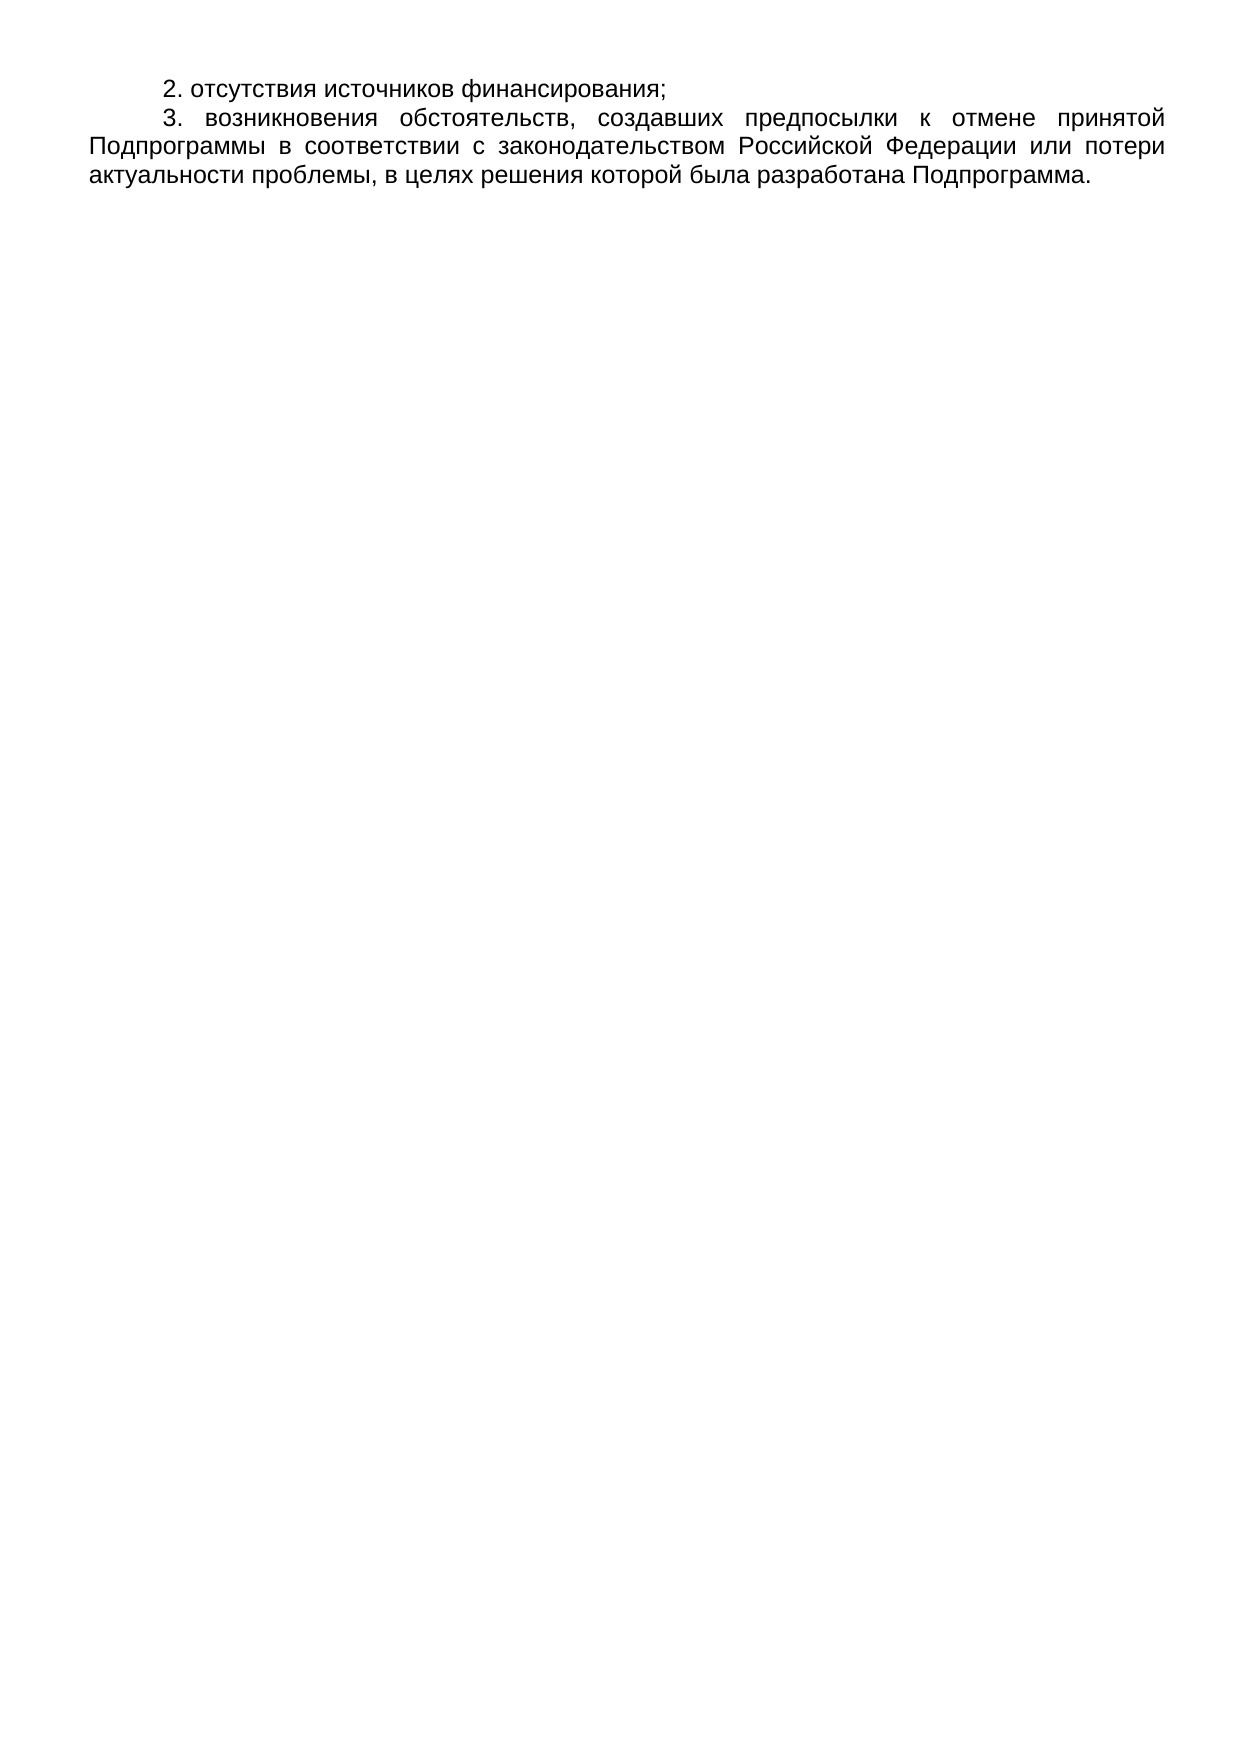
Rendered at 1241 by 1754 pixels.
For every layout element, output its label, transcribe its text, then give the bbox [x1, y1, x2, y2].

text 2. отсутствия источников финансирования; [89, 74, 1166, 103]
text 3. возникновения обстоятельств, создавших предпосылки к отмене принятой Подпрограммы в соответствии с законодательством Российской Федерации или потери актуальности проблемы, в целях решения которой была разработана Подпрограмма. [89, 103, 1166, 189]
